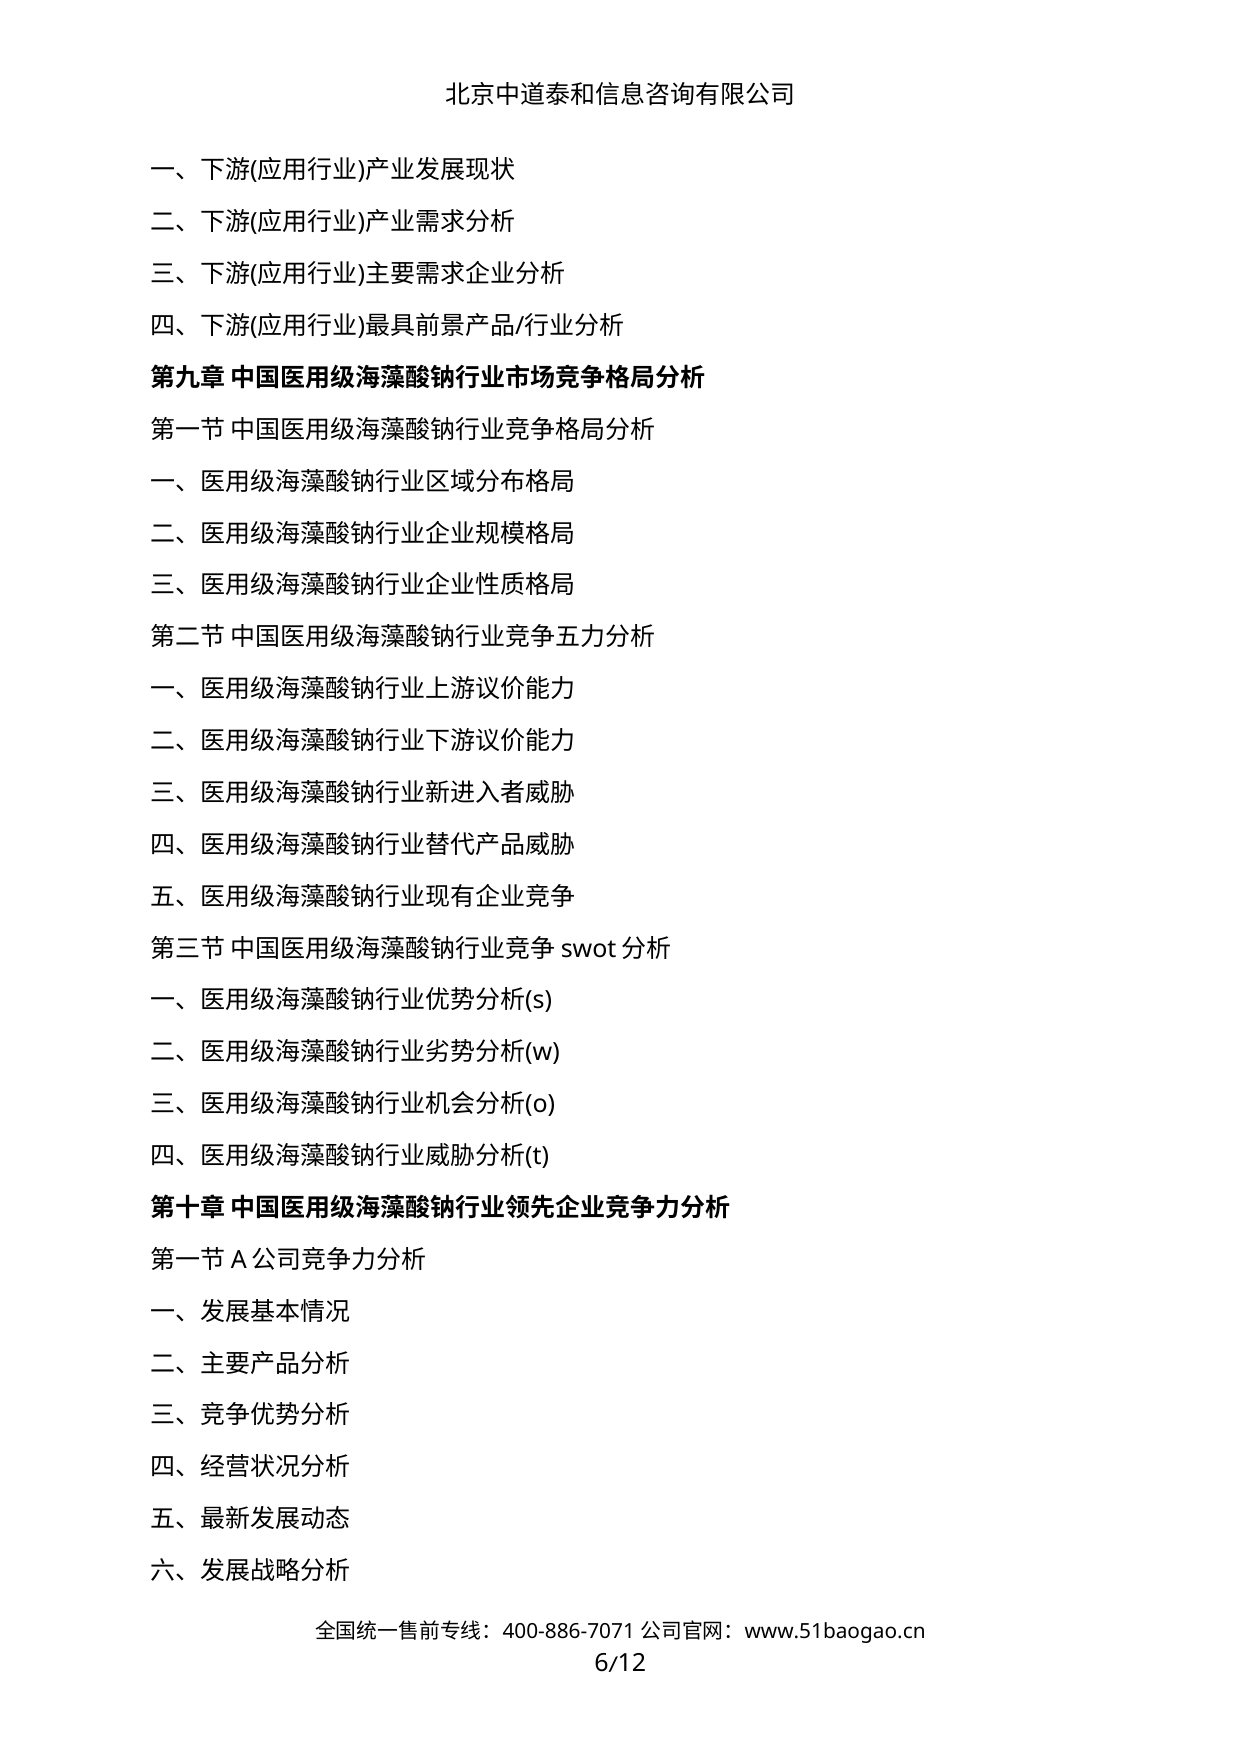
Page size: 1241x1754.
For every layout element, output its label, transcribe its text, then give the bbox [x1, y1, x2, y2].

text 一、医用级海藻酸钠行业优势分析(s) [150, 980, 1090, 1016]
text 四、医用级海藻酸钠行业威胁分析(t) [150, 1136, 1090, 1172]
text 一、医用级海藻酸钠行业区域分布格局 [150, 461, 1090, 497]
text 三、医用级海藻酸钠行业企业性质格局 [150, 565, 1090, 601]
text 二、医用级海藻酸钠行业企业规模格局 [150, 513, 1090, 549]
text 第九章 中国医用级海藻酸钠行业市场竞争格局分析 [150, 357, 1090, 394]
text 一、下游(应用行业)产业发展现状 [150, 150, 1090, 186]
text 第二节 中国医用级海藻酸钠行业竞争五力分析 [150, 617, 1090, 653]
text 三、竞争优势分析 [150, 1395, 1090, 1431]
text 五、最新发展动态 [150, 1499, 1090, 1535]
text 第一节 A公司竞争力分析 [150, 1239, 1090, 1276]
text 二、主要产品分析 [150, 1343, 1090, 1379]
text 六、发展战略分析 [150, 1551, 1090, 1587]
text 一、发展基本情况 [150, 1291, 1090, 1327]
text 三、医用级海藻酸钠行业机会分析(o) [150, 1084, 1090, 1120]
text 第十章 中国医用级海藻酸钠行业领先企业竞争力分析 [150, 1187, 1090, 1224]
text 二、下游(应用行业)产业需求分析 [150, 202, 1090, 238]
text 三、医用级海藻酸钠行业新进入者威胁 [150, 772, 1090, 809]
text 三、下游(应用行业)主要需求企业分析 [150, 254, 1090, 290]
text 第三节 中国医用级海藻酸钠行业竞争swot分析 [150, 928, 1090, 964]
text 四、经营状况分析 [150, 1447, 1090, 1483]
text 二、医用级海藻酸钠行业劣势分析(w) [150, 1032, 1090, 1068]
text 四、下游(应用行业)最具前景产品/行业分析 [150, 306, 1090, 342]
text 二、医用级海藻酸钠行业下游议价能力 [150, 721, 1090, 757]
text 五、医用级海藻酸钠行业现有企业竞争 [150, 876, 1090, 912]
text 一、医用级海藻酸钠行业上游议价能力 [150, 669, 1090, 705]
text 四、医用级海藻酸钠行业替代产品威胁 [150, 824, 1090, 861]
text 第一节 中国医用级海藻酸钠行业竞争格局分析 [150, 409, 1090, 446]
